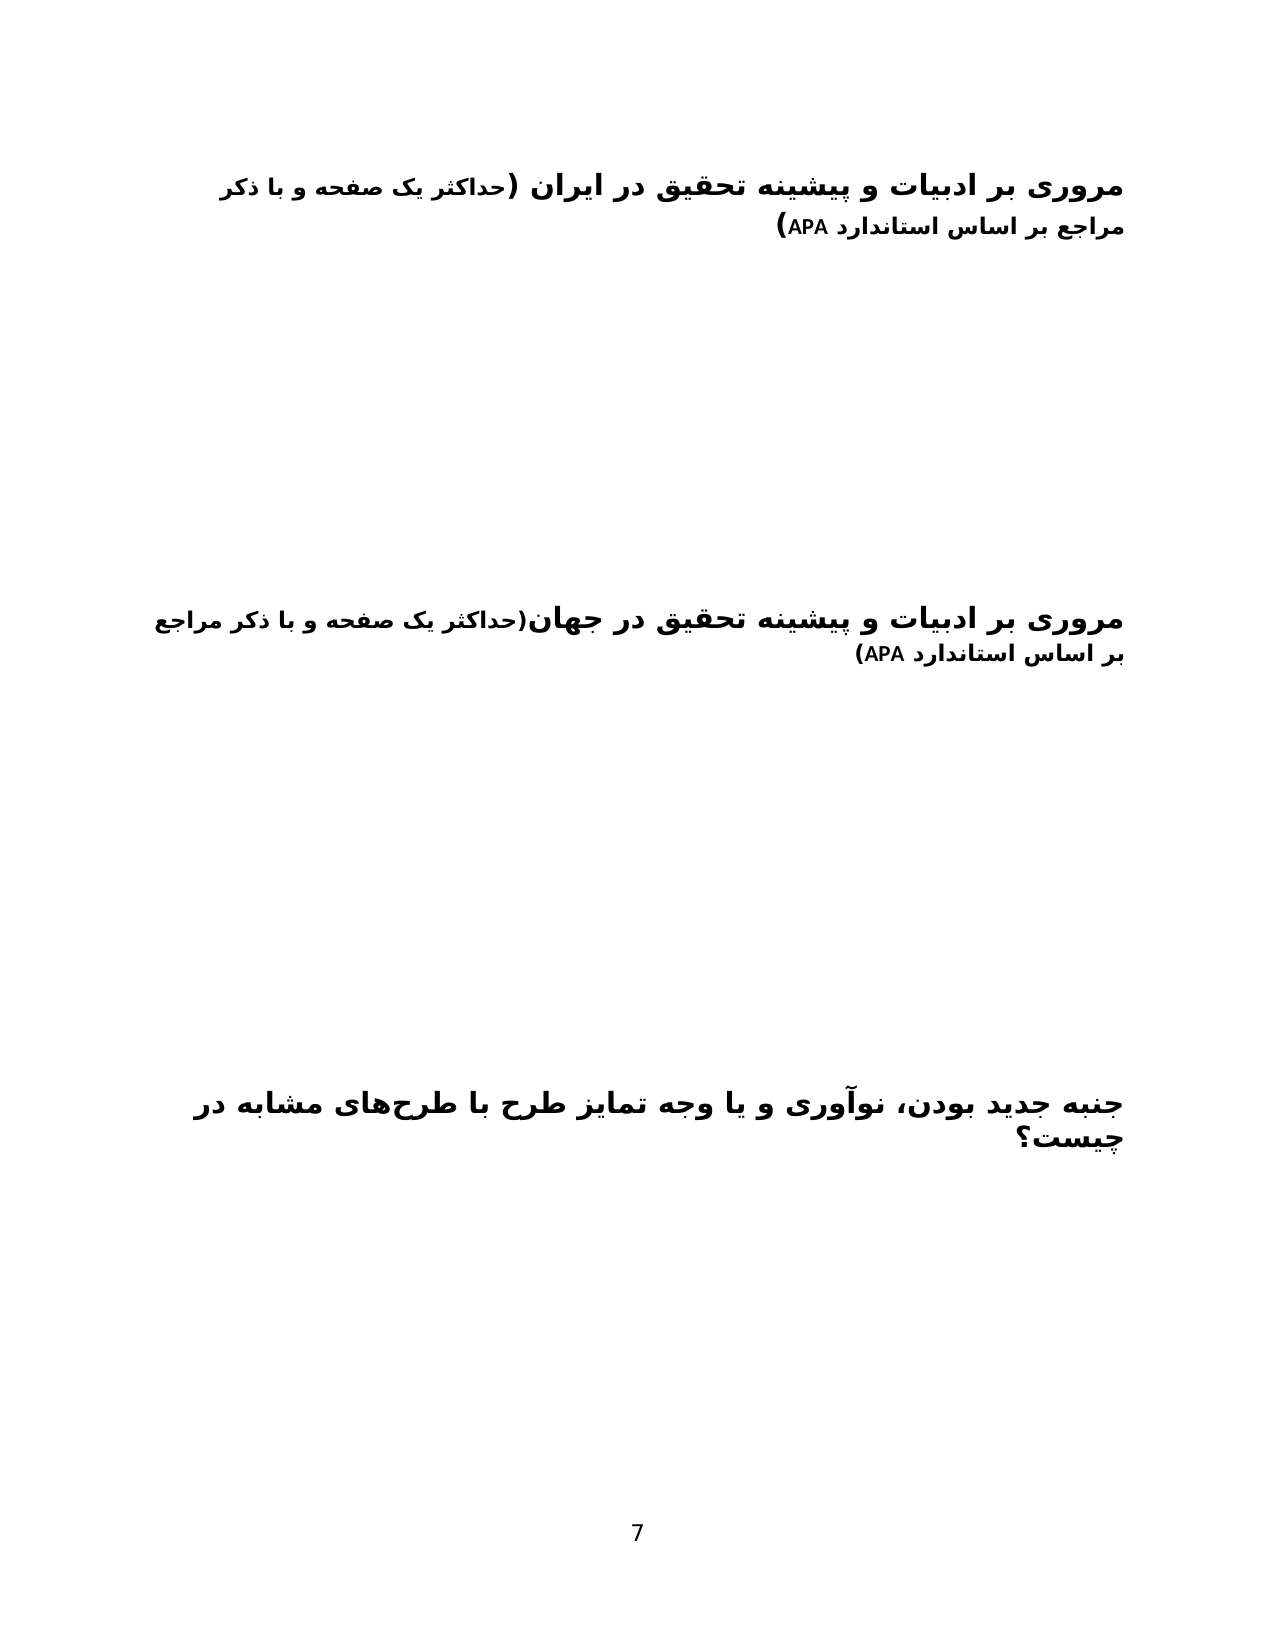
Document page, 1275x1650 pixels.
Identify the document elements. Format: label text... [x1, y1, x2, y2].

text جنبه جدید بودن، نوآوری و یا وجه تمایز طرح با طرح‌های مشابه در چیست؟ [150, 1087, 1125, 1154]
subtitle مروری بر ادبیات و پیشینه تحقیق در ایران (حداکثر یک صفحه و با ذکر مراجع بر اساس استاندارد APA) [150, 168, 1125, 241]
subtitle مروری بر ادبیات و پیشینه تحقیق در جهان(حداکثر یک صفحه و با ذکر مراجع بر اساس استاندارد APA) [150, 602, 1125, 668]
